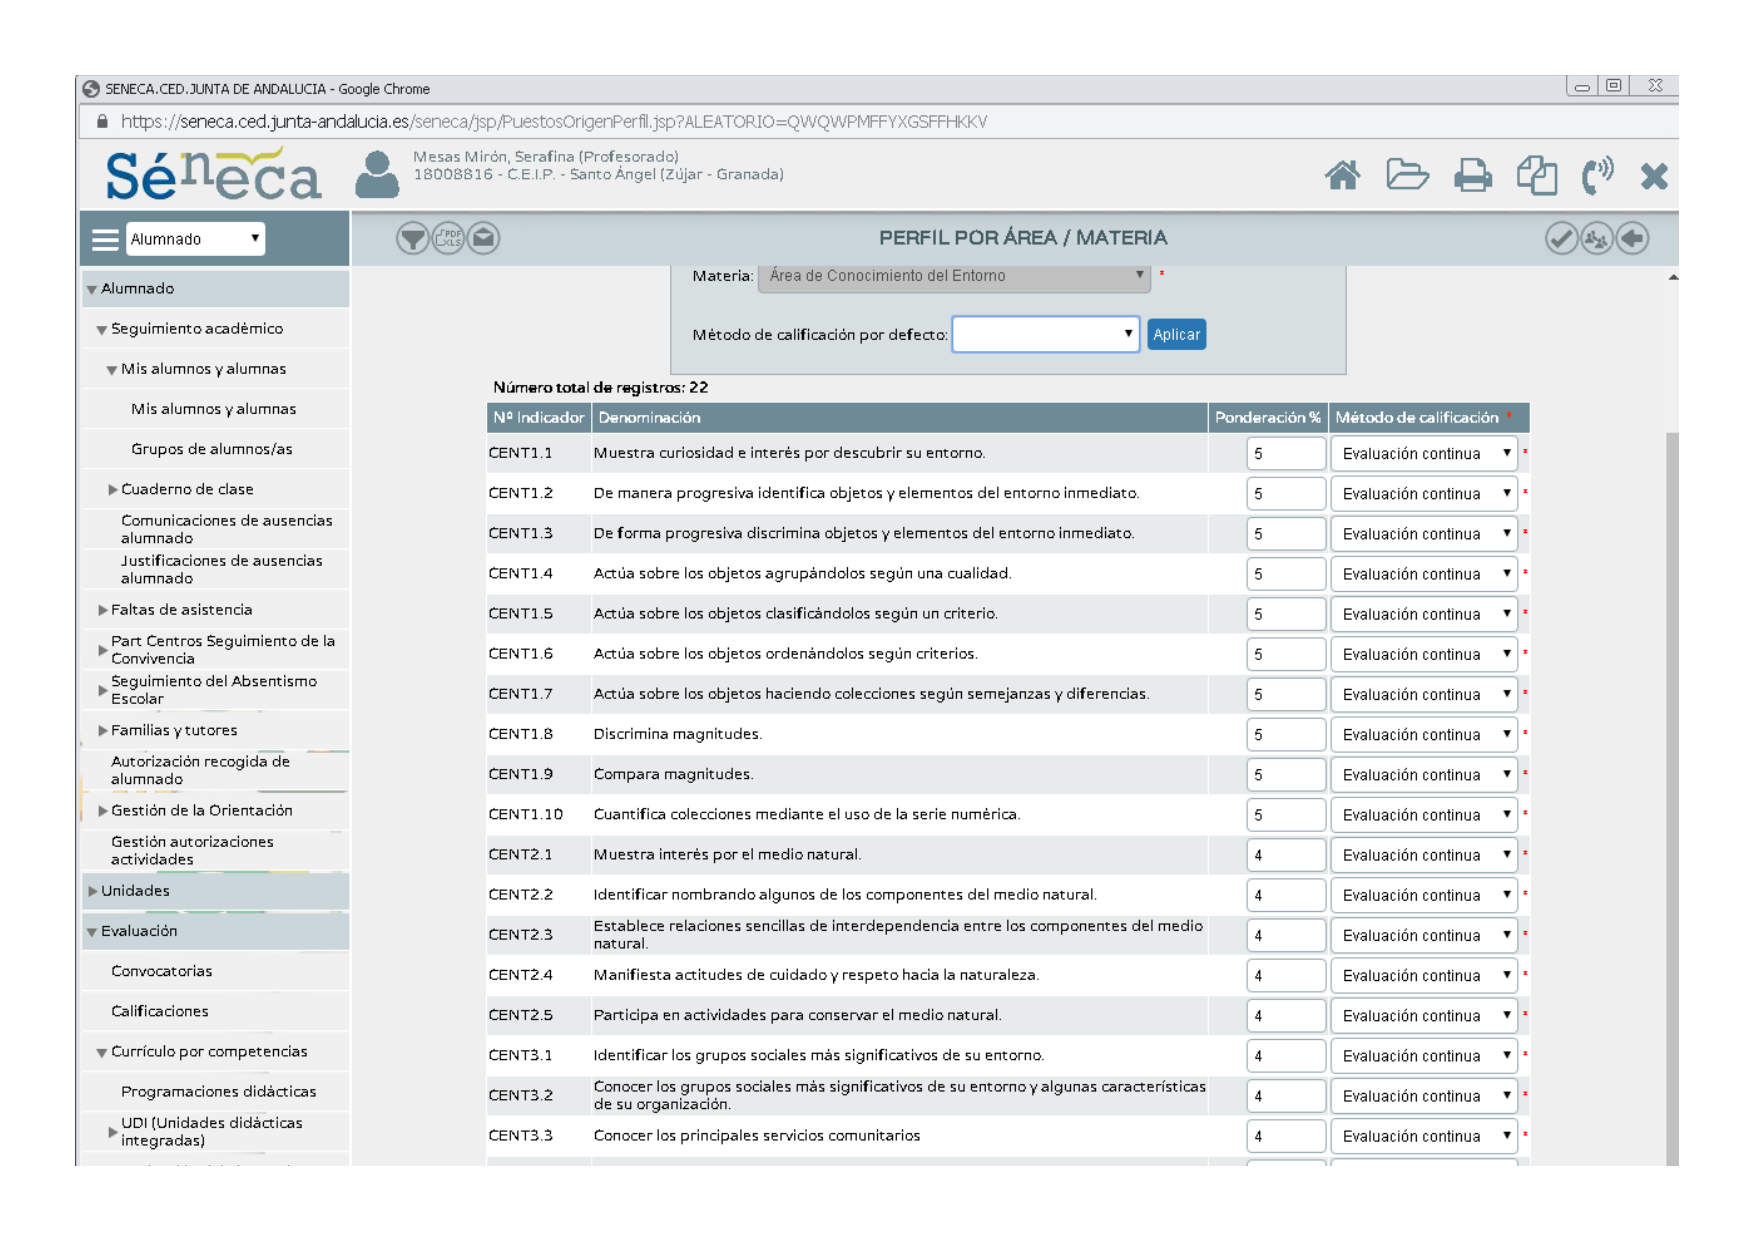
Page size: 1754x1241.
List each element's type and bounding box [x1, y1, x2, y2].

picture [75, 75, 1679, 1166]
